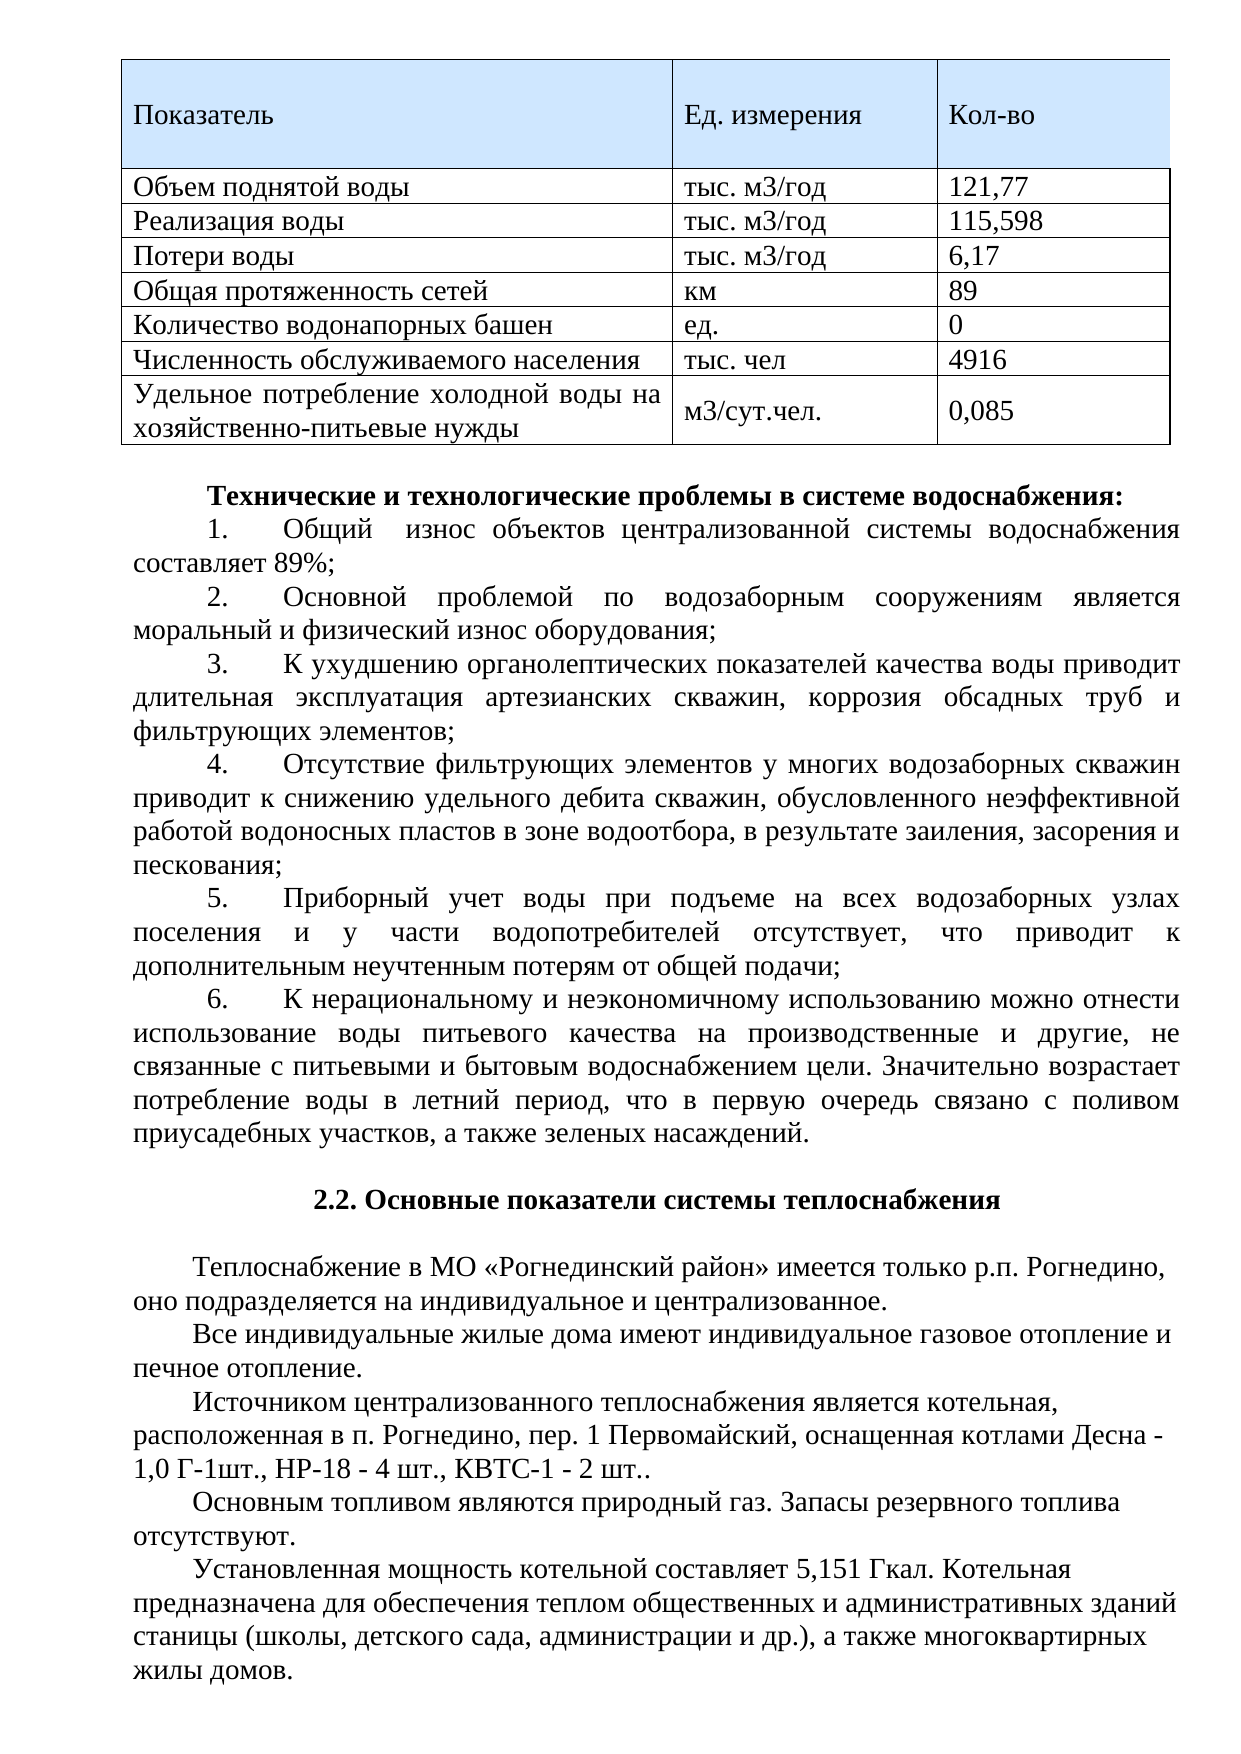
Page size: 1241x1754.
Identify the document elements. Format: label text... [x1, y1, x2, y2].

table_cell 4916 [938, 342, 1169, 375]
list Основной проблемой по водозаборным сооружениям является моральный и физический износ оборудования; [133, 579, 1181, 646]
text Теплоснабжение в МО «Рогнединский район» имеется только р.п. Рогнедино, оно подразделяется на индивидуальное и централизованное. [133, 1249, 1181, 1317]
table_cell Численность обслуживаемого населения [122, 342, 672, 375]
table_cell тыс. чел [673, 342, 937, 375]
table_cell тыс. м3/год [673, 238, 937, 272]
table_cell 0,085 [938, 376, 1169, 443]
table_cell 115,598 [938, 204, 1169, 237]
table_cell м3/сут.чел. [673, 376, 937, 443]
text Источником централизованного теплоснабжения является котельная, расположенная в п. Рогнедино, пер. 1 Первомайский, оснащенная котлами Десна -1,0 Г-1шт., НР-18 - 4 шт., КВТС-1 - 2 шт.. [133, 1384, 1181, 1484]
text Установленная мощность котельной составляет 5,151 Гкал. Котельная предназначена для обеспечения теплом общественных и административных зданий станицы (школы, детского сада, администрации и др.), а также многоквартирных жилы домов. [133, 1551, 1181, 1686]
table_header Показатель [122, 60, 672, 168]
table_header Кол-во [938, 60, 1170, 168]
table_cell Количество водонапорных башен [122, 307, 672, 341]
table_cell Удельное потребление холодной воды на хозяйственно-питьевые нужды [122, 376, 672, 443]
table_cell Потери воды [122, 238, 672, 272]
table_cell Реализация воды [122, 204, 672, 237]
table_cell 0 [938, 307, 1169, 341]
table_cell 121,77 [938, 169, 1169, 202]
table_cell км [673, 273, 937, 306]
subtitle 2.2. Основные показатели системы теплоснабжения [73, 1182, 1181, 1216]
list Общий износ объектов централизованной системы водоснабжения составляет 89%; [133, 512, 1181, 579]
table_cell Объем поднятой воды [122, 169, 672, 202]
text Все индивидуальные жилые дома имеют индивидуальное газовое отопление и печное отопление. [133, 1317, 1181, 1384]
list Приборный учет воды при подъеме на всех водозаборных узлах поселения и у части водопотребителей отсутствует, что приводит к дополнительным неучтенным потерям от общей подачи; [133, 881, 1181, 981]
table_cell 6,17 [938, 238, 1169, 272]
table_cell тыс. м3/год [673, 169, 937, 202]
table_cell ед. [673, 307, 937, 341]
list Отсутствие фильтрующих элементов у многих водозаборных скважин приводит к снижению удельного дебита скважин, обусловленного неэффективной работой водоносных пластов в зоне водоотбора, в результате заиления, засорения и пескования; [133, 746, 1181, 881]
table_cell 89 [938, 273, 1169, 306]
list К ухудшению органолептических показателей качества воды приводит длительная эксплуатация артезианских скважин, коррозия обсадных труб и фильтрующих элементов; [133, 646, 1181, 746]
table_cell Общая протяженность сетей [122, 273, 672, 306]
list К нерациональному и неэкономичному использованию можно отнести использование воды питьевого качества на производственные и другие, не связанные с питьевыми и бытовым водоснабжением цели. Значительно возрастает потребление воды в летний период, что в первую очередь связано с поливом приусадебных участков, а также зеленых насаждений. [133, 981, 1181, 1149]
text Технические и технологические проблемы в системе водоснабжения: [133, 478, 1181, 512]
text Основным топливом являются природный газ. Запасы резервного топлива отсутствуют. [133, 1484, 1181, 1551]
table_header Ед. измерения [673, 60, 937, 168]
table_cell тыс. м3/год [673, 204, 937, 237]
